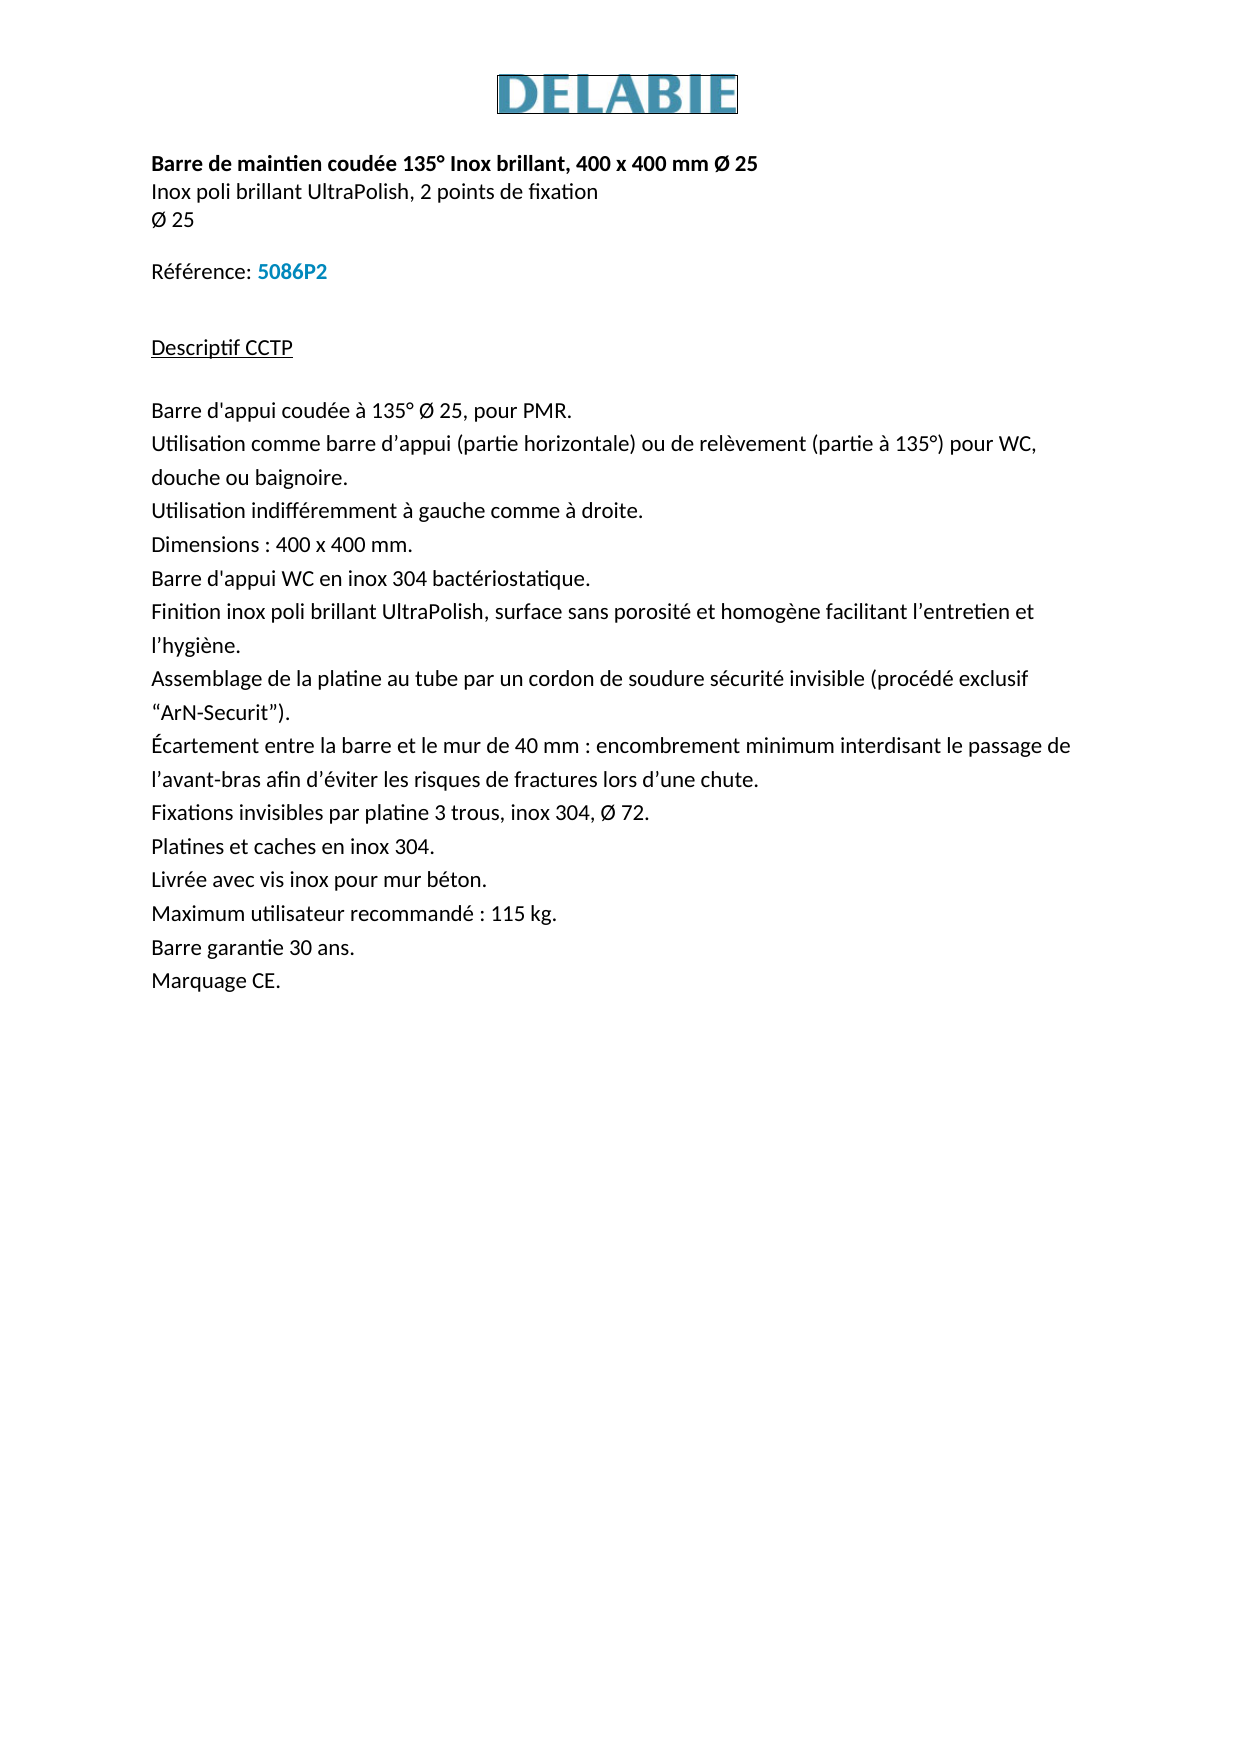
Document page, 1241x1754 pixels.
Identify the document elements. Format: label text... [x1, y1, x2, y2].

text Platines et caches en inox 304. [151, 832, 1084, 860]
text Assemblage de la platine au tube par un cordon de soudure sécurité invisible (procédé exclusif “ArN-Securit”). [151, 664, 1084, 726]
picture [498, 76, 737, 113]
text Utilisation indifféremment à gauche comme à droite. [151, 497, 1084, 525]
text Finition inox poli brillant UltraPolish, surface sans porosité et homogène facilitant l’entretien et l’hygiène. [151, 597, 1084, 659]
text Barre de maintien coudée 135° Inox brillant, 400 x 400 mm Ø 25 [151, 149, 1084, 177]
text Référence: 5086P2 [151, 257, 1084, 285]
text Barre d'appui WC en inox 304 bactériostatique. [151, 564, 1084, 592]
text Barre garantie 30 ans. [151, 933, 1084, 961]
text Écartement entre la barre et le mur de 40 mm : encombrement minimum interdisant le passage de l’avant-bras afin d’éviter les risques de fractures lors d’une chute. [151, 731, 1084, 793]
text Maximum utilisateur recommandé : 115 kg. [151, 899, 1084, 927]
text Ø 25 [151, 205, 1084, 233]
text Livrée avec vis inox pour mur béton. [151, 866, 1084, 894]
text Marquage CE. [151, 966, 1084, 994]
text Barre d'appui coudée à 135° Ø 25, pour PMR. [151, 396, 1084, 424]
text Inox poli brillant UltraPolish, 2 points de fixation [151, 177, 1084, 205]
text Dimensions : 400 x 400 mm. [151, 530, 1084, 558]
text Descriptif CCTP [151, 333, 1084, 361]
text Utilisation comme barre d’appui (partie horizontale) ou de relèvement (partie à 135°) pour WC, douche ou baignoire. [151, 429, 1084, 491]
text Fixations invisibles par platine 3 trous, inox 304, Ø 72. [151, 798, 1084, 827]
